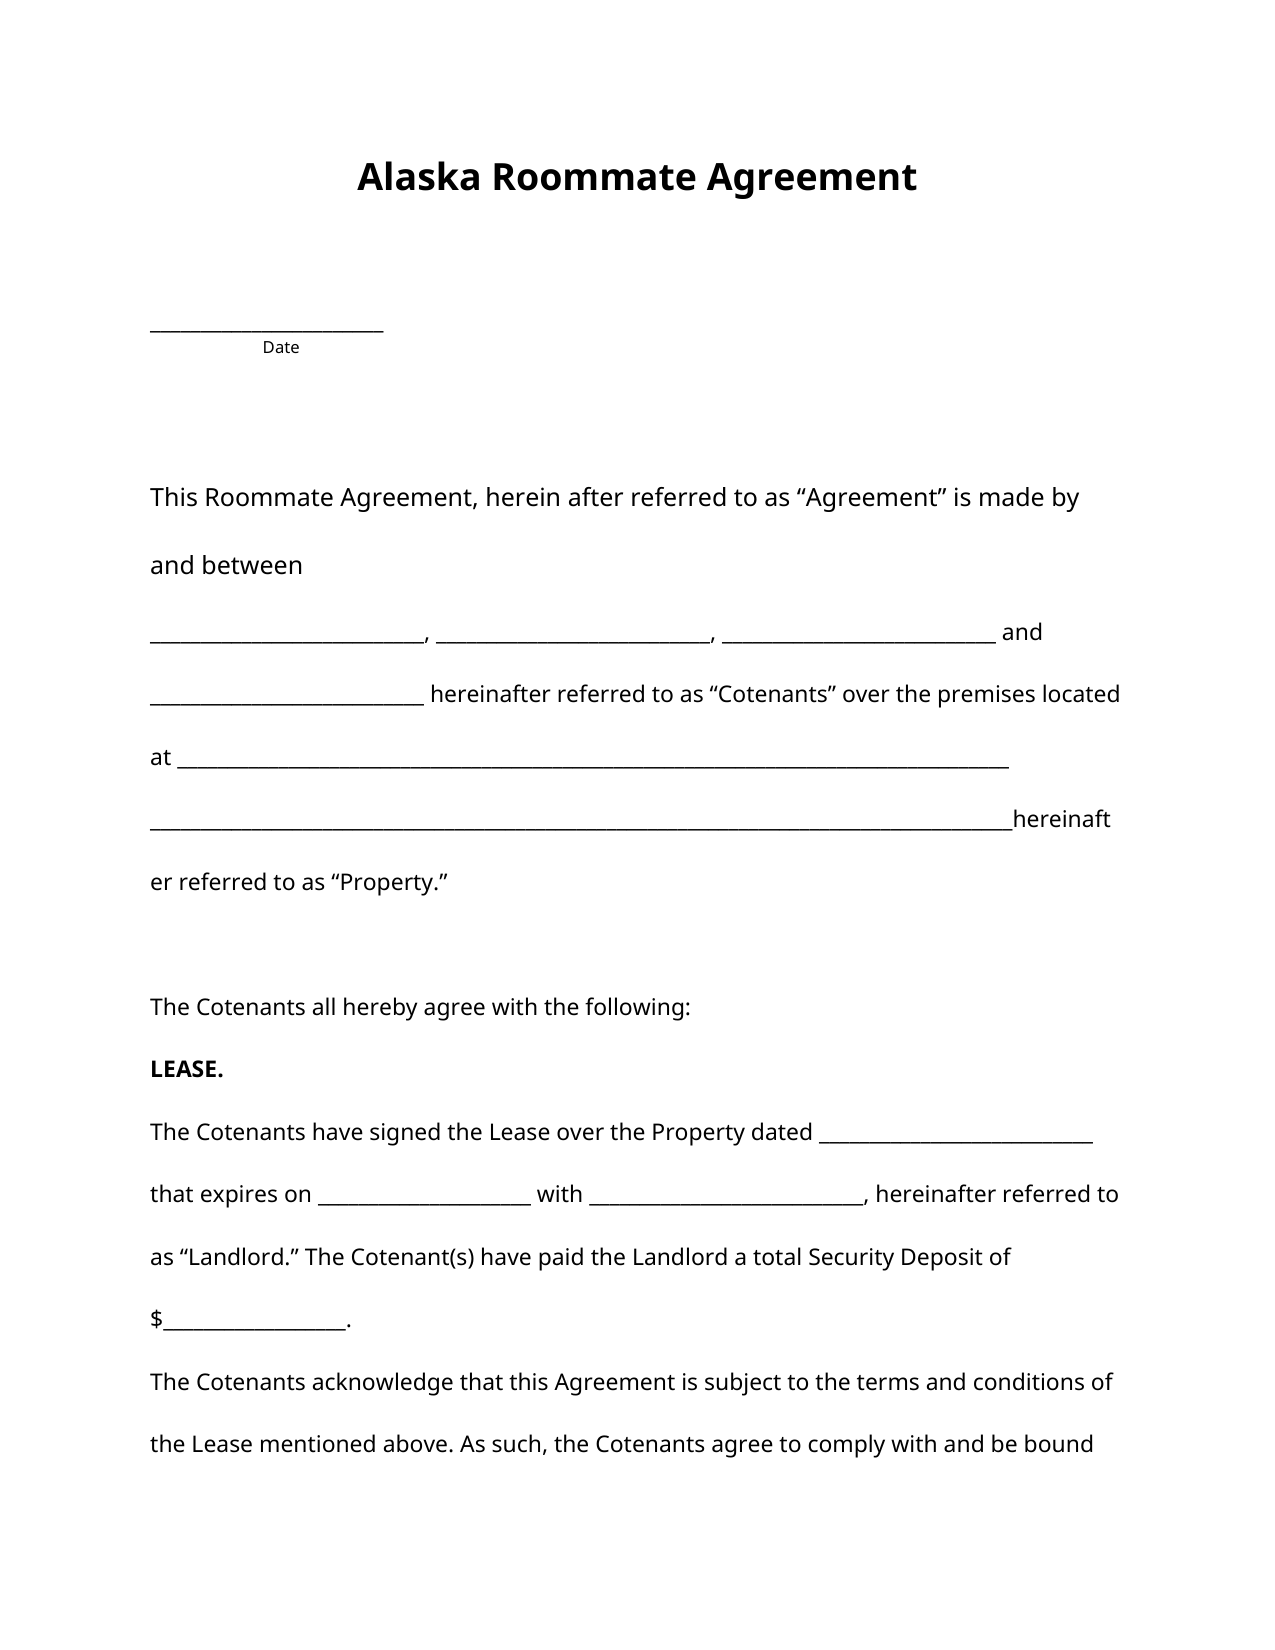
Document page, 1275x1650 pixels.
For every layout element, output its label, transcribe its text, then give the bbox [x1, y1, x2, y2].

text _______________________ [150, 305, 1125, 336]
text The Cotenants have signed the Lease over the Property dated ___________________________ that expires on _____________________ with ___________________________, hereinafter referred to as “Landlord.” The Cotenant(s) have paid the Landlord a total Security Deposit of $__________________. [150, 1116, 1125, 1334]
text ___________________________, ___________________________, ___________________________ and ___________________________ hereinafter referred to as “Cotenants” over the premises located at __________________________________________________________________________________ _____________________________________________________________________________________hereinafter referred to as “Property.” [150, 616, 1125, 897]
text The Cotenants all hereby agree with the following: [150, 991, 1125, 1022]
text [150, 1366, 1125, 1459]
text Alaska Roommate Agreement [150, 150, 1125, 201]
text LEASE. [150, 1053, 1125, 1084]
text This Roommate Agreement, herein after referred to as “Agreement” is made by and between [150, 411, 1125, 582]
text Date [150, 336, 1125, 359]
